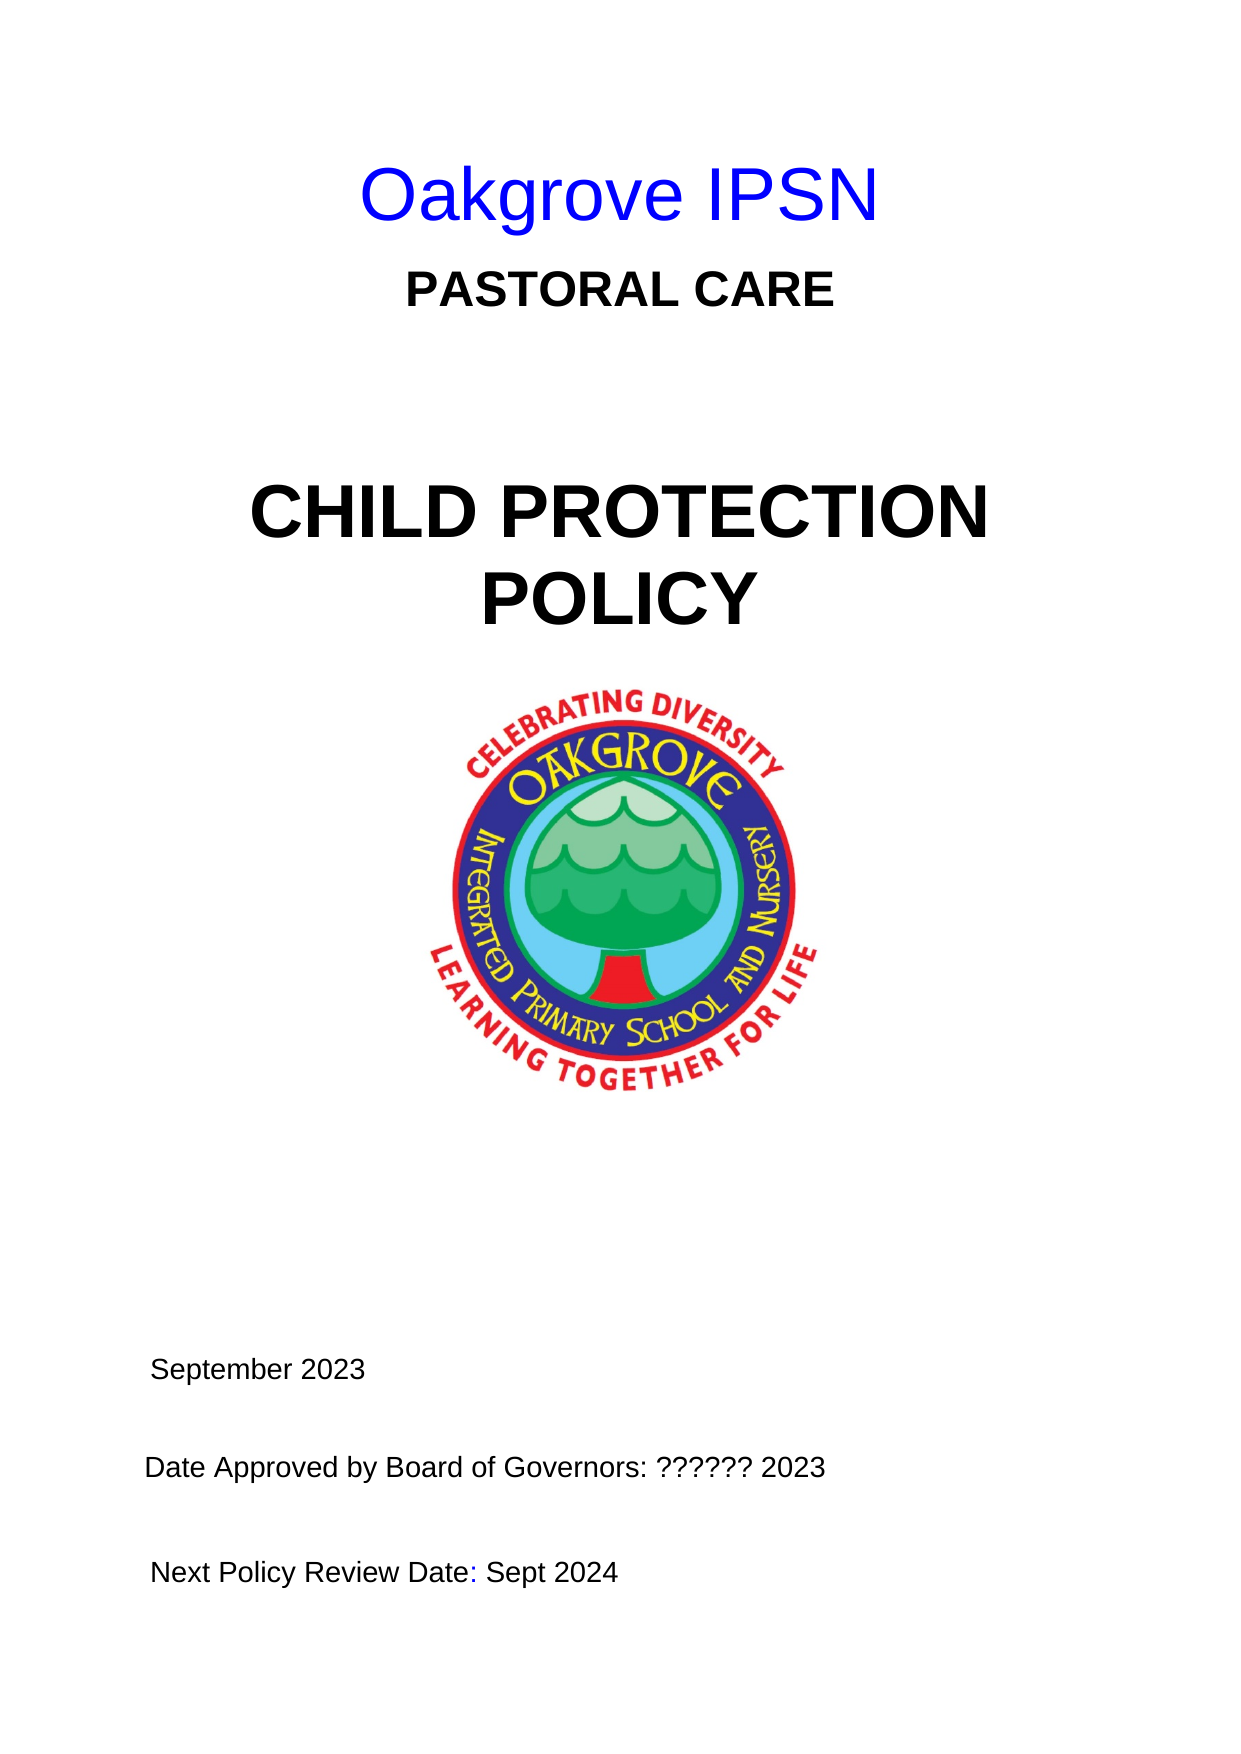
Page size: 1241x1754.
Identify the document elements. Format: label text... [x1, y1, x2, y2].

text September 2023 [150, 1352, 1090, 1386]
text Oakgrove IPSN [150, 150, 1090, 236]
text PASTORAL [150, 260, 1090, 317]
text Date Approved by Board of Governors: ?????? 2023 [144, 1450, 1090, 1483]
picture [420, 677, 829, 1098]
text Next Policy Review Date: Sept 2024 [150, 1556, 1090, 1589]
subtitle CHILD PROTECTION POLICY [150, 467, 1090, 640]
